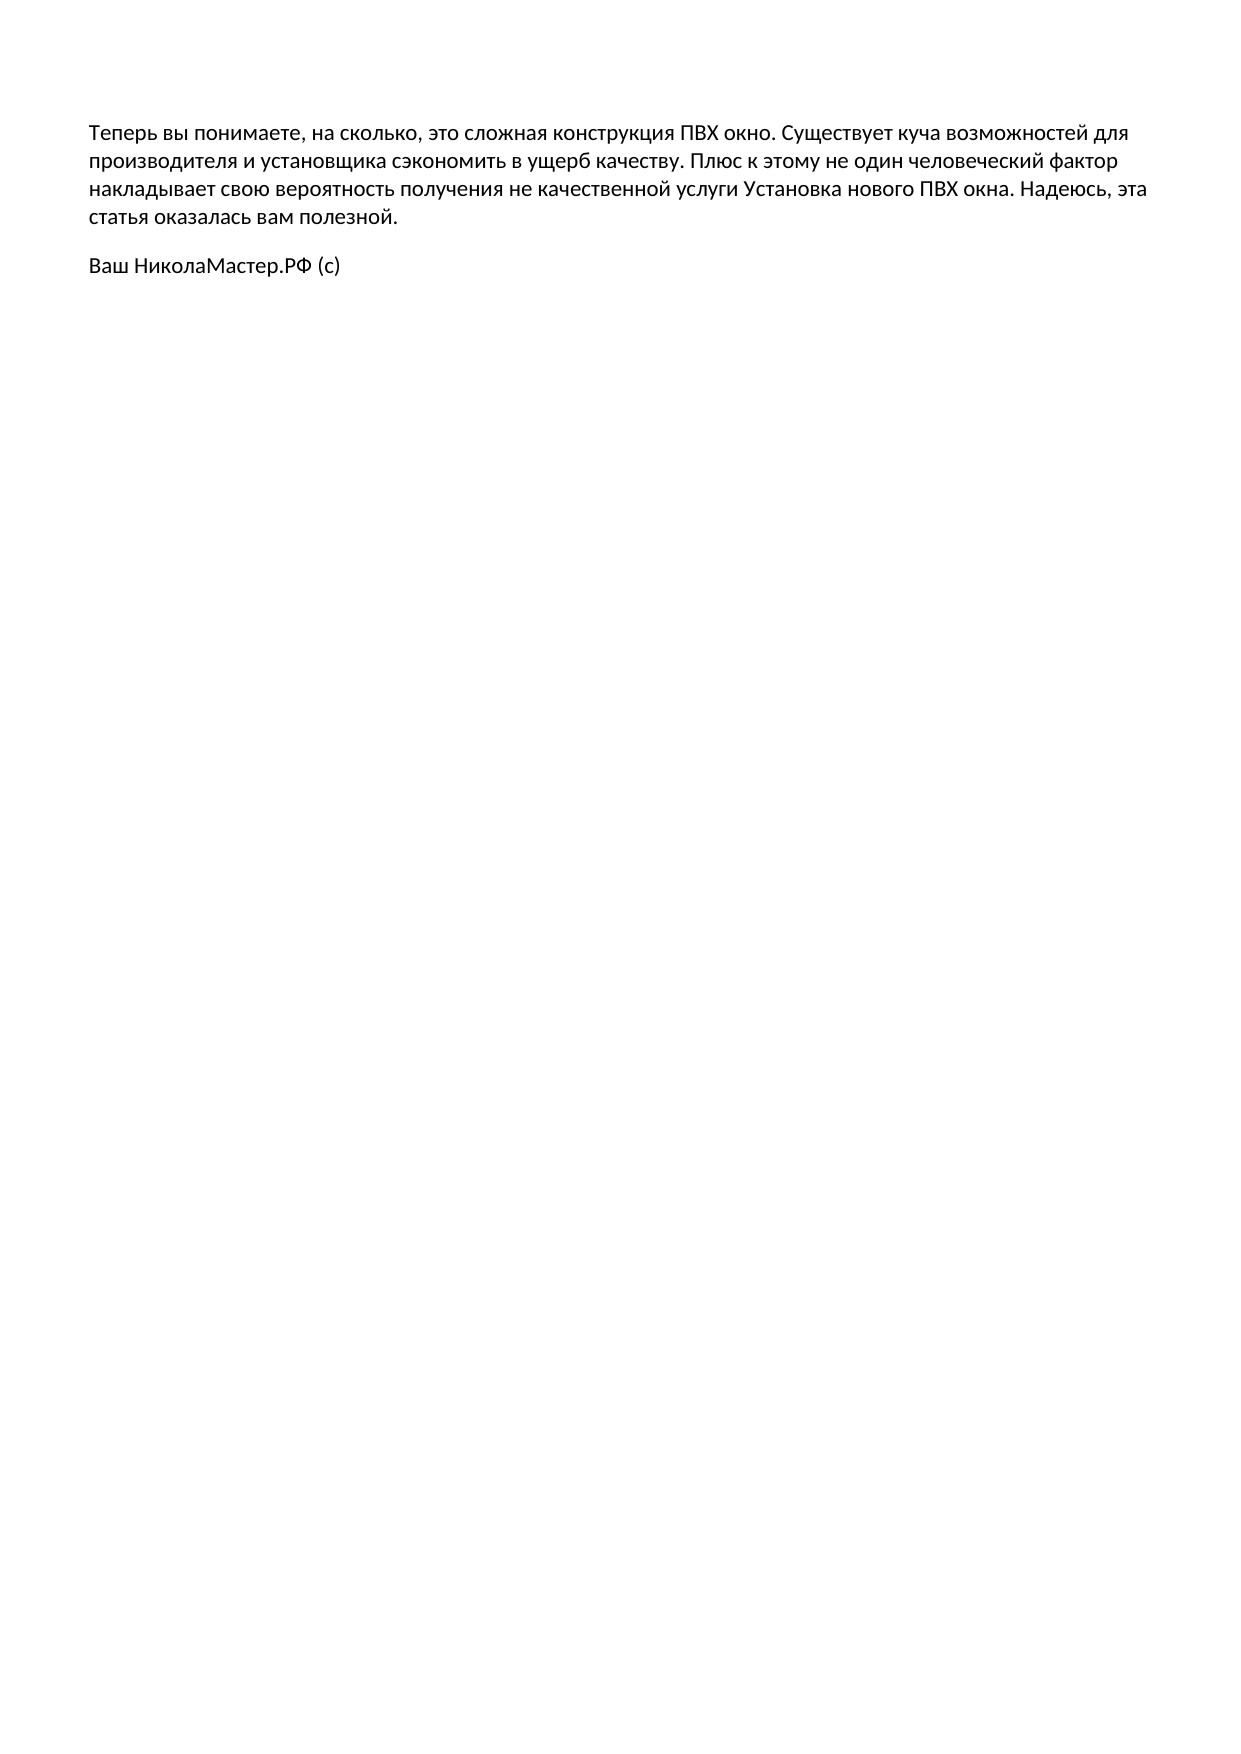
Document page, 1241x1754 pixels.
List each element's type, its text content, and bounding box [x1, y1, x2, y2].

text Ваш НиколаМастер.РФ (с) [89, 251, 1152, 279]
text Теперь вы понимаете, на сколько, это сложная конструкция ПВХ окно. Существует куча возможностей для производителя и установщика сэкономить в ущерб качеству. Плюс к этому не один человеческий фактор накладывает свою вероятность получения не качественной услуги Установка нового ПВХ окна. Надеюсь, эта статья оказалась вам полезной. [89, 118, 1152, 230]
